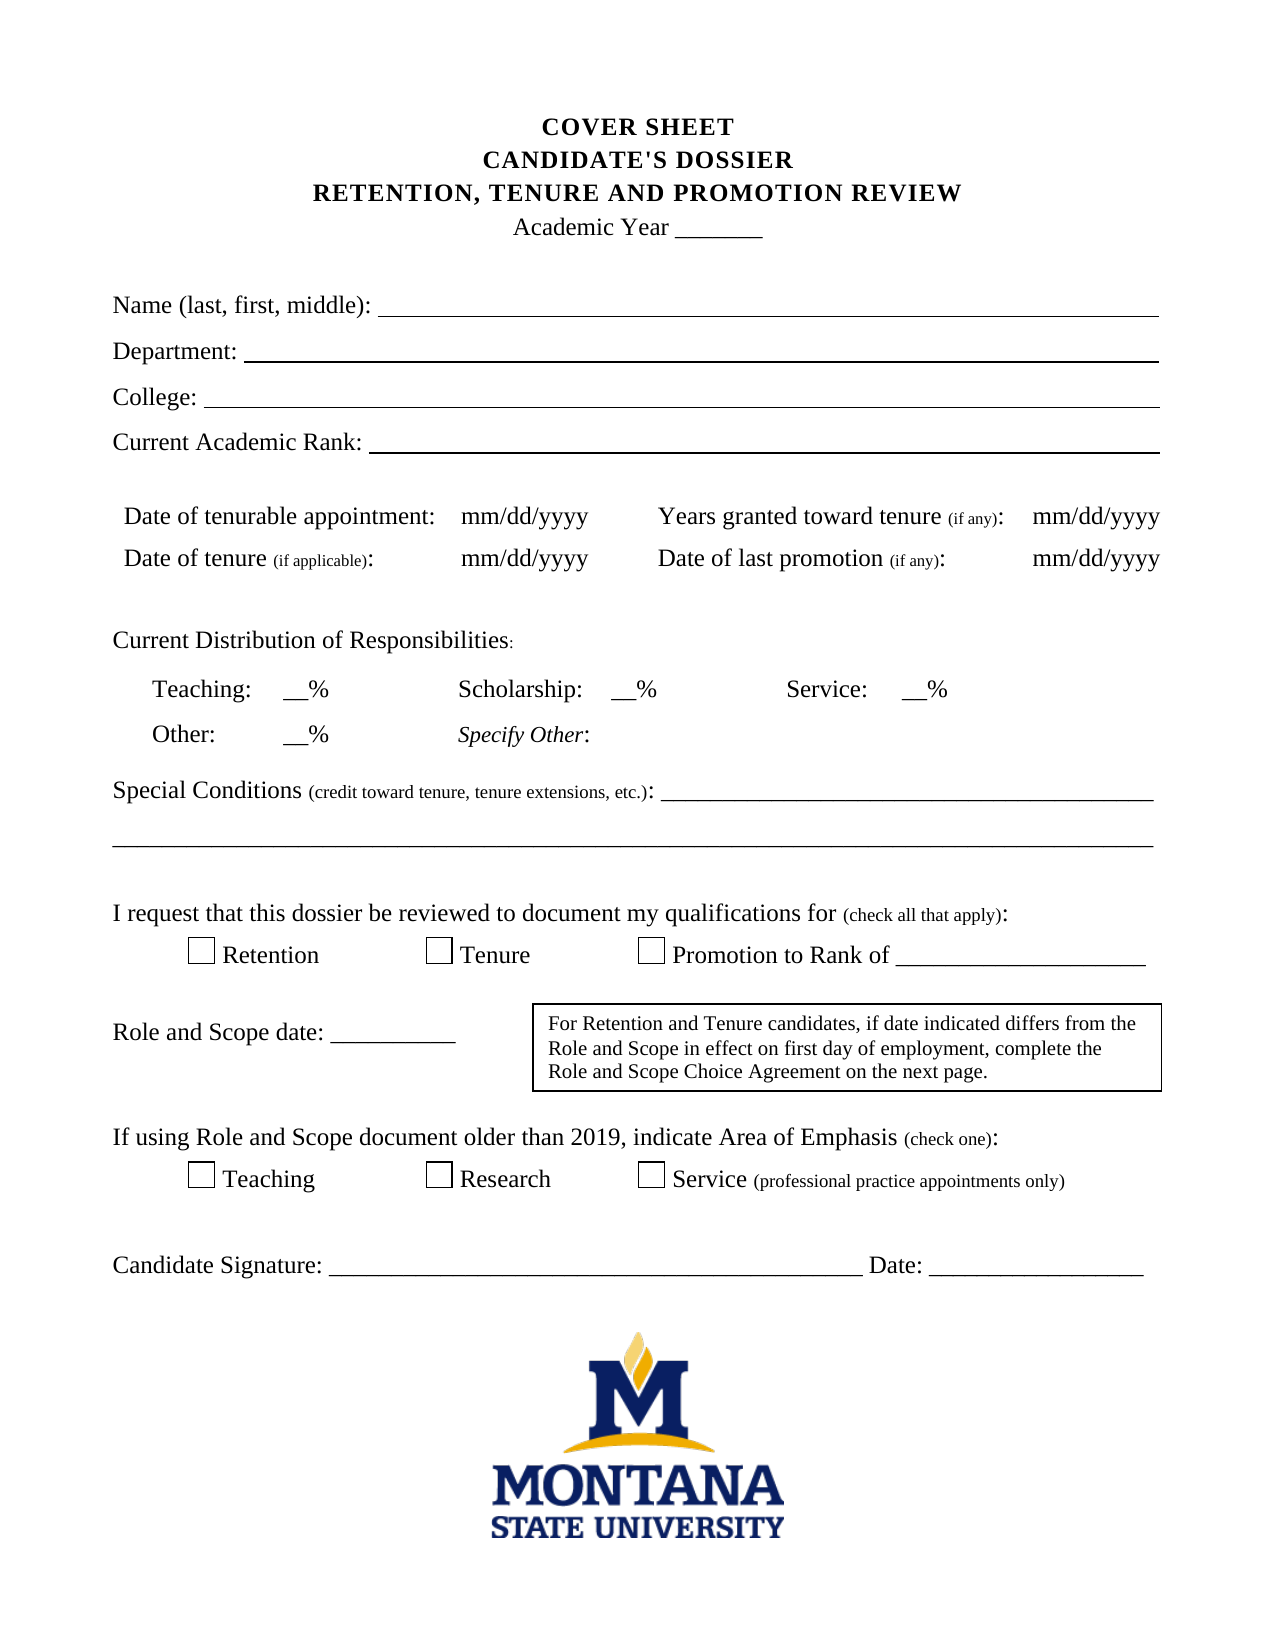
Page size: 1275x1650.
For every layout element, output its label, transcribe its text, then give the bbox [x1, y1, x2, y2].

text Candidate Signature: Date: [112, 1250, 1162, 1279]
table_header __% [600, 666, 775, 711]
table_header Date of tenurable appointment: [113, 501, 449, 543]
table_header mm/dd/yyyy [450, 501, 646, 543]
text Teaching Research Service (professional practice appointments only) [187, 1161, 1162, 1193]
table_cell Date of last promotion (if any): [646, 543, 1021, 584]
table_cell mm/dd/yyyy [1021, 543, 1181, 584]
text Current Academic Rank: [112, 427, 1162, 456]
picture [491, 1332, 784, 1538]
text If using Role and Scope document older than 2019, indicate Area of Emphasis (check one): [112, 1122, 1162, 1151]
table_cell mm/dd/yyyy [450, 543, 646, 584]
table_cell Specify Other: [447, 711, 1066, 756]
table_header __% [272, 666, 447, 711]
table_cell Other: [141, 711, 272, 756]
text College: [112, 382, 1162, 410]
table_header Years granted toward tenure (if any): [646, 501, 1021, 543]
text Role and Scope date: __________ [112, 1017, 532, 1046]
text Department: [112, 336, 1162, 365]
text Current Distribution of Responsibilities: [112, 625, 1162, 654]
text Special Conditions (credit toward tenure, tenure extensions, etc.): [112, 775, 1162, 804]
table_cell __% [272, 711, 447, 756]
text CANDIDATE'S DOSSIER [112, 146, 1162, 174]
text Academic Year _______ [112, 212, 1162, 240]
table_header __% [891, 666, 1066, 711]
table_cell Date of tenure (if applicable): [113, 543, 449, 584]
text I request that this dossier be reviewed to document my qualifications for (check all that apply): [112, 898, 1162, 927]
text Name (last, first, middle): [112, 291, 1162, 319]
text COVER SHEET [112, 112, 1162, 141]
text Retention Tenure Promotion to Rank of ____________________ [187, 937, 1162, 969]
table_header Scholarship: [447, 666, 600, 711]
table_header mm/dd/yyyy [1021, 501, 1181, 543]
table_header Service: [775, 666, 891, 711]
text RETENTION, TENURE AND PROMOTION REVIEW [112, 178, 1162, 207]
table_header Teaching: [141, 666, 272, 711]
